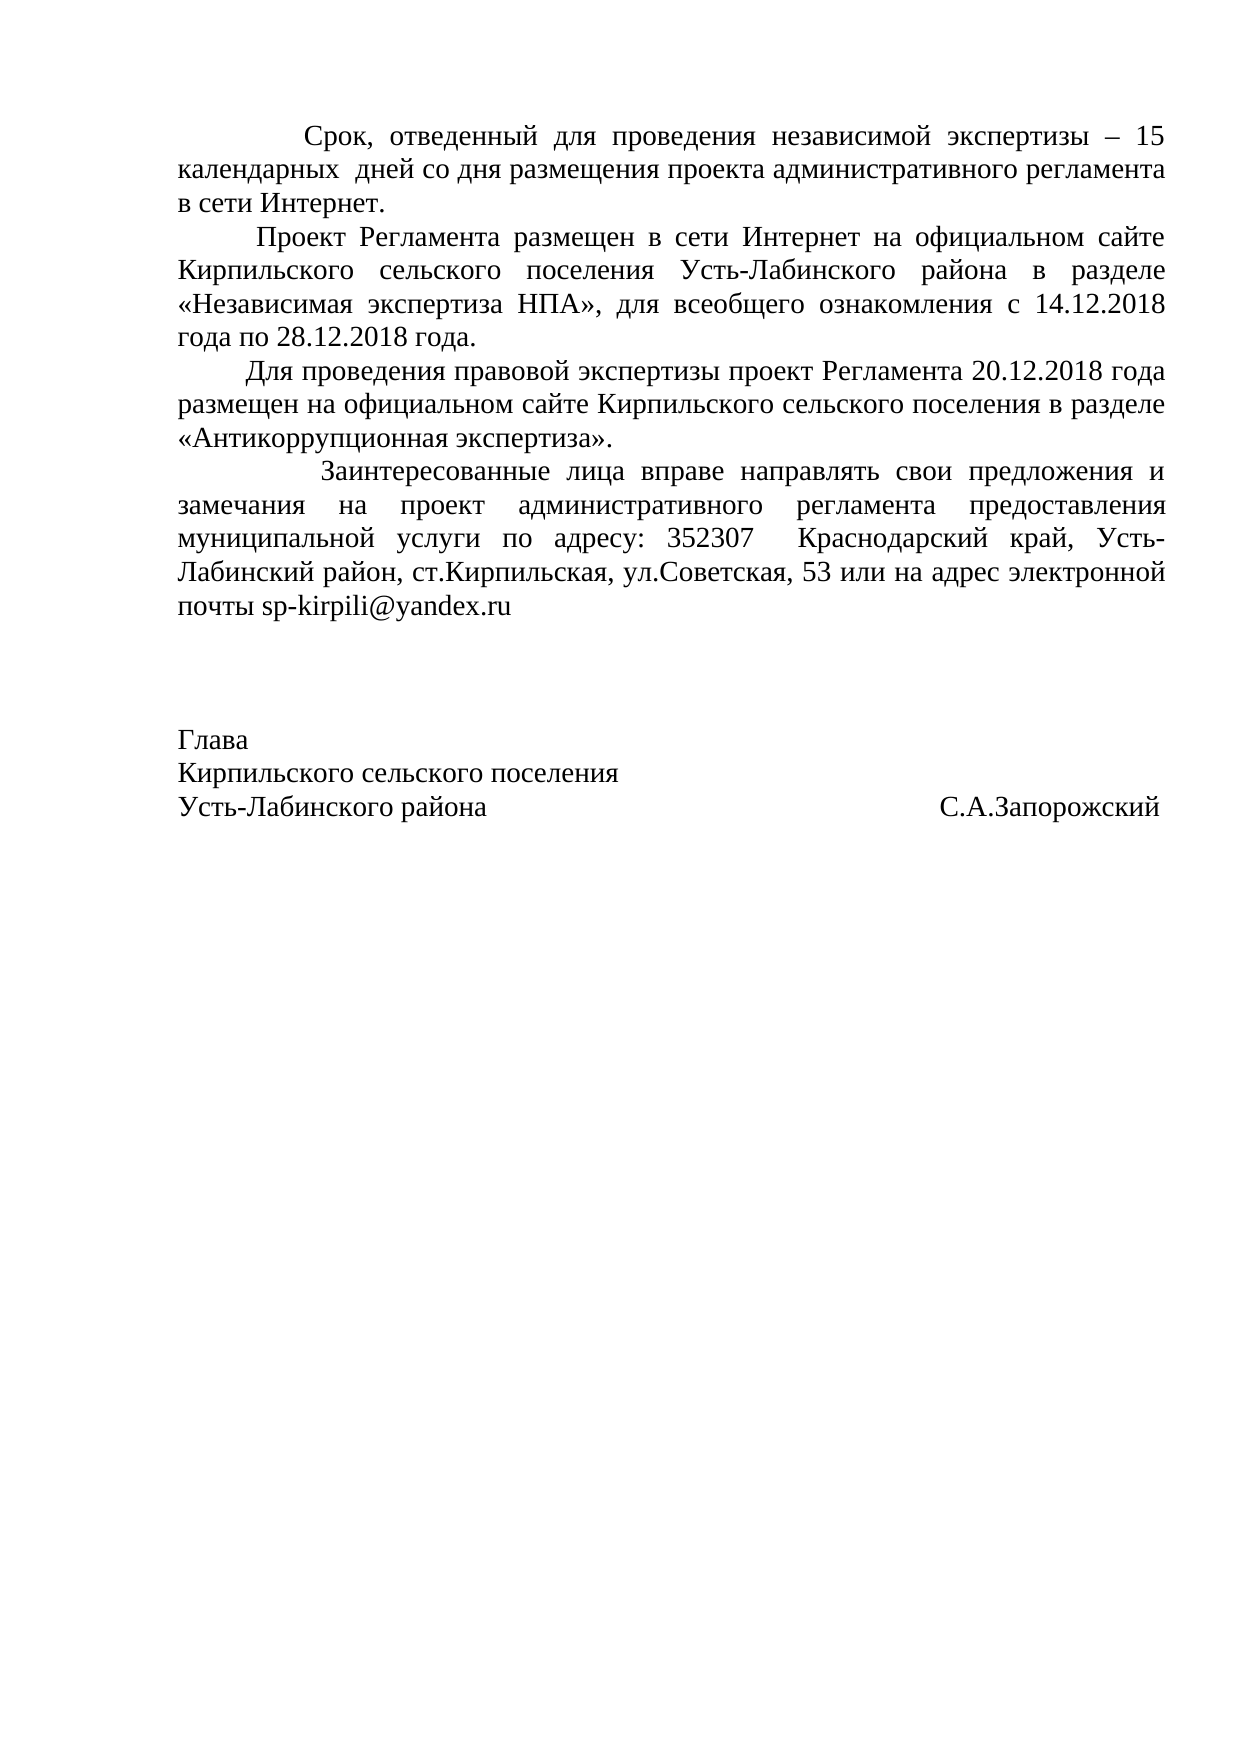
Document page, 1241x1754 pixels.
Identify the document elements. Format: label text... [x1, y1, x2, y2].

text Кирпильского сельского поселения [177, 755, 1167, 789]
text Для проведения правовой экспертизы проект Регламента 20.12.2018 года размещен на официальном сайте Кирпильского сельского поселения в разделе «Антикоррупционная экспертиза». [177, 353, 1167, 453]
text Усть-Лабинского района С.А.Запорожский [177, 789, 1167, 822]
text Срок, отведенный для проведения независимой экспертизы – 15 календарных дней со дня размещения проекта административного регламента в сети Интернет. [177, 118, 1167, 219]
text Глава [177, 722, 1167, 755]
text Заинтересованные лица вправе направлять свои предложения и замечания на проект административного регламента предоставления муниципальной услуги по адресу: 352307 Краснодарский край, Усть-Лабинский район, ст.Кирпильская, ул.Советская, 53 или на адрес электронной почты sp-kirpili@yandex.ru [177, 453, 1167, 621]
text Проект Регламента размещен в сети Интернет на официальном сайте Кирпильского сельского поселения Усть-Лабинского района в разделе «Независимая экспертиза НПА», для всеобщего ознакомления с 14.12.2018 года по 28.12.2018 года. [177, 219, 1167, 353]
